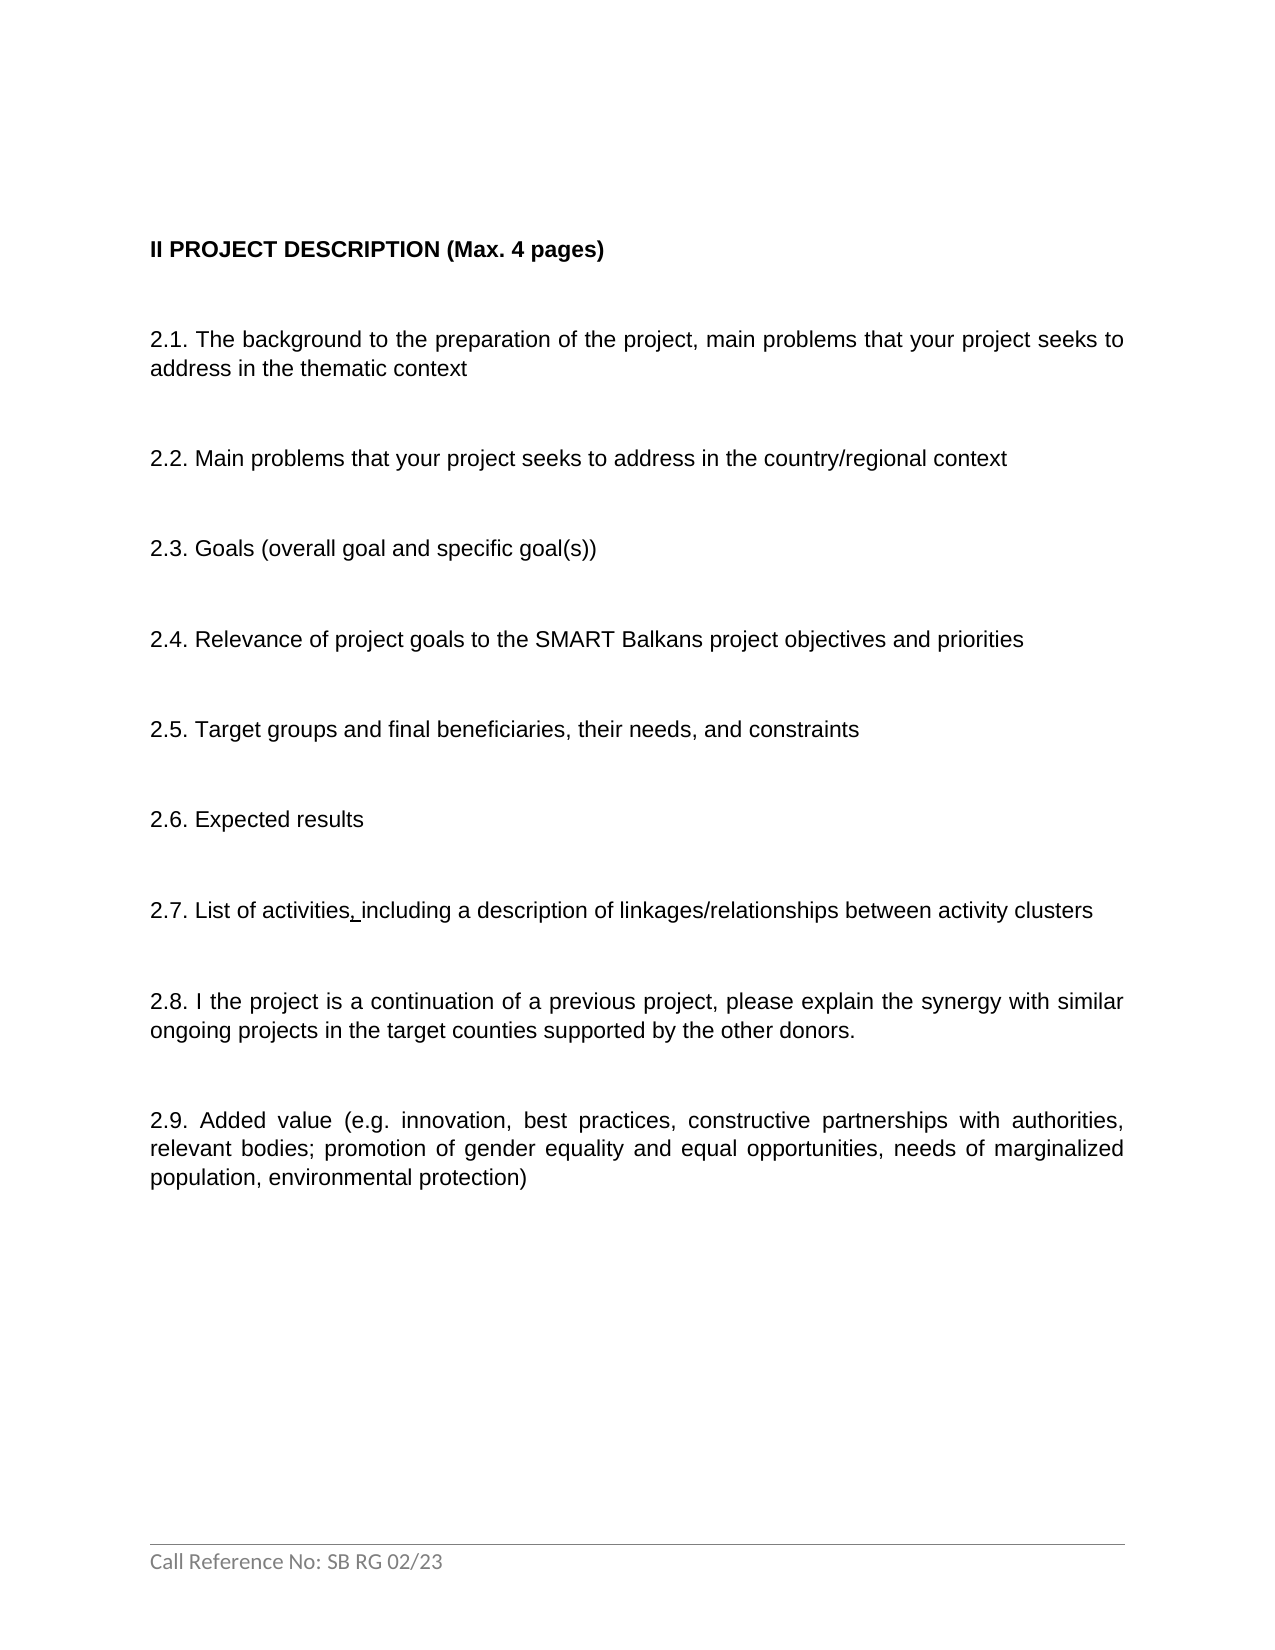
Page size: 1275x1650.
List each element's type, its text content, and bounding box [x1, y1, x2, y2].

text 2.3. Goals (overall goal and specific goal(s)) [150, 535, 1125, 562]
text 2.2. Main problems that your project seeks to address in the country/regional context [150, 445, 1125, 471]
text II PROJECT DESCRIPTION (Max. 4 pages) [150, 236, 1125, 263]
text 2.6. Expected results [150, 806, 1125, 832]
text 2.8. I the project is a continuation of a previous project, please explain the synergy with similar ongoing projects in the target counties supported by the other donors. [150, 988, 1125, 1043]
text 2.5. Target groups and final beneficiaries, their needs, and constraints [150, 716, 1125, 742]
text 2.1. The background to the preparation of the project, main problems that your project seeks to address in the thematic context [150, 326, 1125, 381]
text 2.4. Relevance of project goals to the SMART Balkans project objectives and priorities [150, 626, 1125, 652]
text 2.7. List of activities, including a description of linkages/relationships between activity clusters [150, 896, 1125, 924]
text 2.9. Added value (e.g. innovation, best practices, constructive partnerships with authorities, relevant bodies; promotion of gender equality and equal opportunities, needs of marginalized population, environmental protection) [150, 1107, 1125, 1190]
